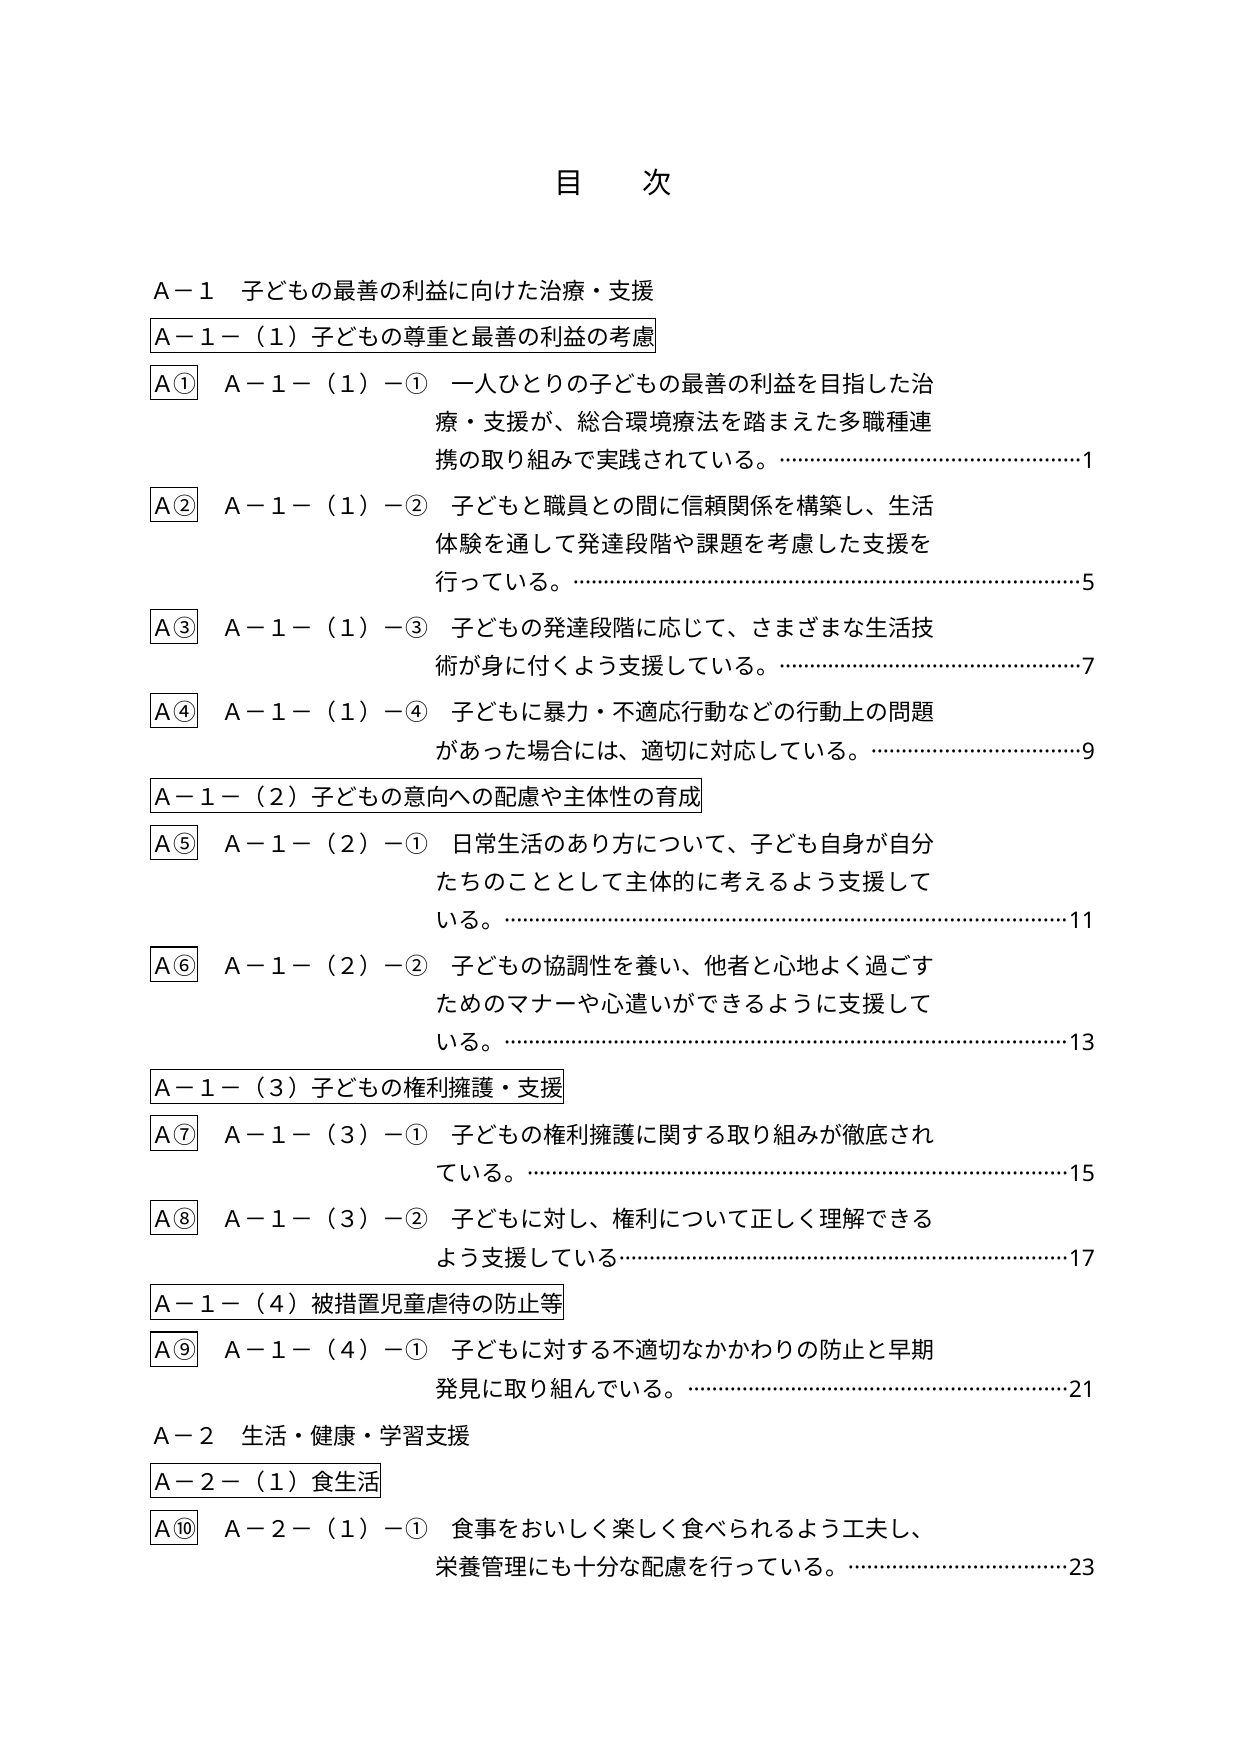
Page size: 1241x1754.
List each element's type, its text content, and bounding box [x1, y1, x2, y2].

text Ａ－２ 生活・健康・学習支援 [150, 1414, 935, 1451]
text Ａ⑦ Ａ－１－（３）－① 子どもの権利擁護に関する取り組みが徹底されている。 15 [150, 1113, 935, 1188]
text Ａ⑨ Ａ－１－（４）－① 子どもに対する不適切なかかわりの防止と早期発見に取り組んでいる。 21 [150, 1329, 935, 1404]
text Ａ③ Ａ－１－（１）－③ 子どもの発達段階に応じて、さまざまな生活技術が身に付くよう支援している。 7 [150, 606, 935, 681]
text Ａ－２－（１）食生活 [150, 1461, 935, 1498]
text Ａ⑤ Ａ－１－（２）－① 日常生活のあり方について、子ども自身が自分たちのこととして主体的に考えるよう支援している。 11 [150, 822, 935, 935]
text Ａ② Ａ－１－（１）－② 子どもと職員との間に信頼関係を構築し、生活体験を通して発達段階や課題を考慮した支援を行っている。 5 [150, 484, 935, 597]
text 目 次 [150, 149, 1090, 212]
text Ａ－１－（４）被措置児童虐待の防止等 [150, 1282, 935, 1320]
text Ａ－１ 子どもの最善の利益に向けた治療・支援 [150, 268, 935, 306]
text Ａ－１－（１）子どもの尊重と最善の利益の考慮 [150, 315, 935, 353]
text Ａ④ Ａ－１－（１）－④ 子どもに暴力・不適応行動などの行動上の問題があった場合には、適切に対応している。 9 [150, 691, 935, 766]
text Ａ－１－（３）子どもの権利擁護・支援 [150, 1066, 935, 1104]
text Ａ⑩ Ａ－２－（１）－① 食事をおいしく楽しく食べられるよう工夫し、栄養管理にも十分な配慮を行っている。 23 [150, 1508, 935, 1583]
text Ａ① Ａ－１－（１）－① 一人ひとりの子どもの最善の利益を目指した治療・支援が、総合環境療法を踏まえた多職種連携の取り組みで実践されている。 1 [150, 362, 935, 475]
text Ａ－１－（２）子どもの意向への配慮や主体性の育成 [150, 775, 935, 813]
text Ａ⑧ Ａ－１－（３）－② 子どもに対し、権利について正しく理解できるよう支援している 17 [150, 1198, 935, 1273]
text Ａ⑥ Ａ－１－（２）－② 子どもの協調性を養い、他者と心地よく過ごすためのマナーや心遣いができるように支援している。 13 [150, 944, 935, 1057]
